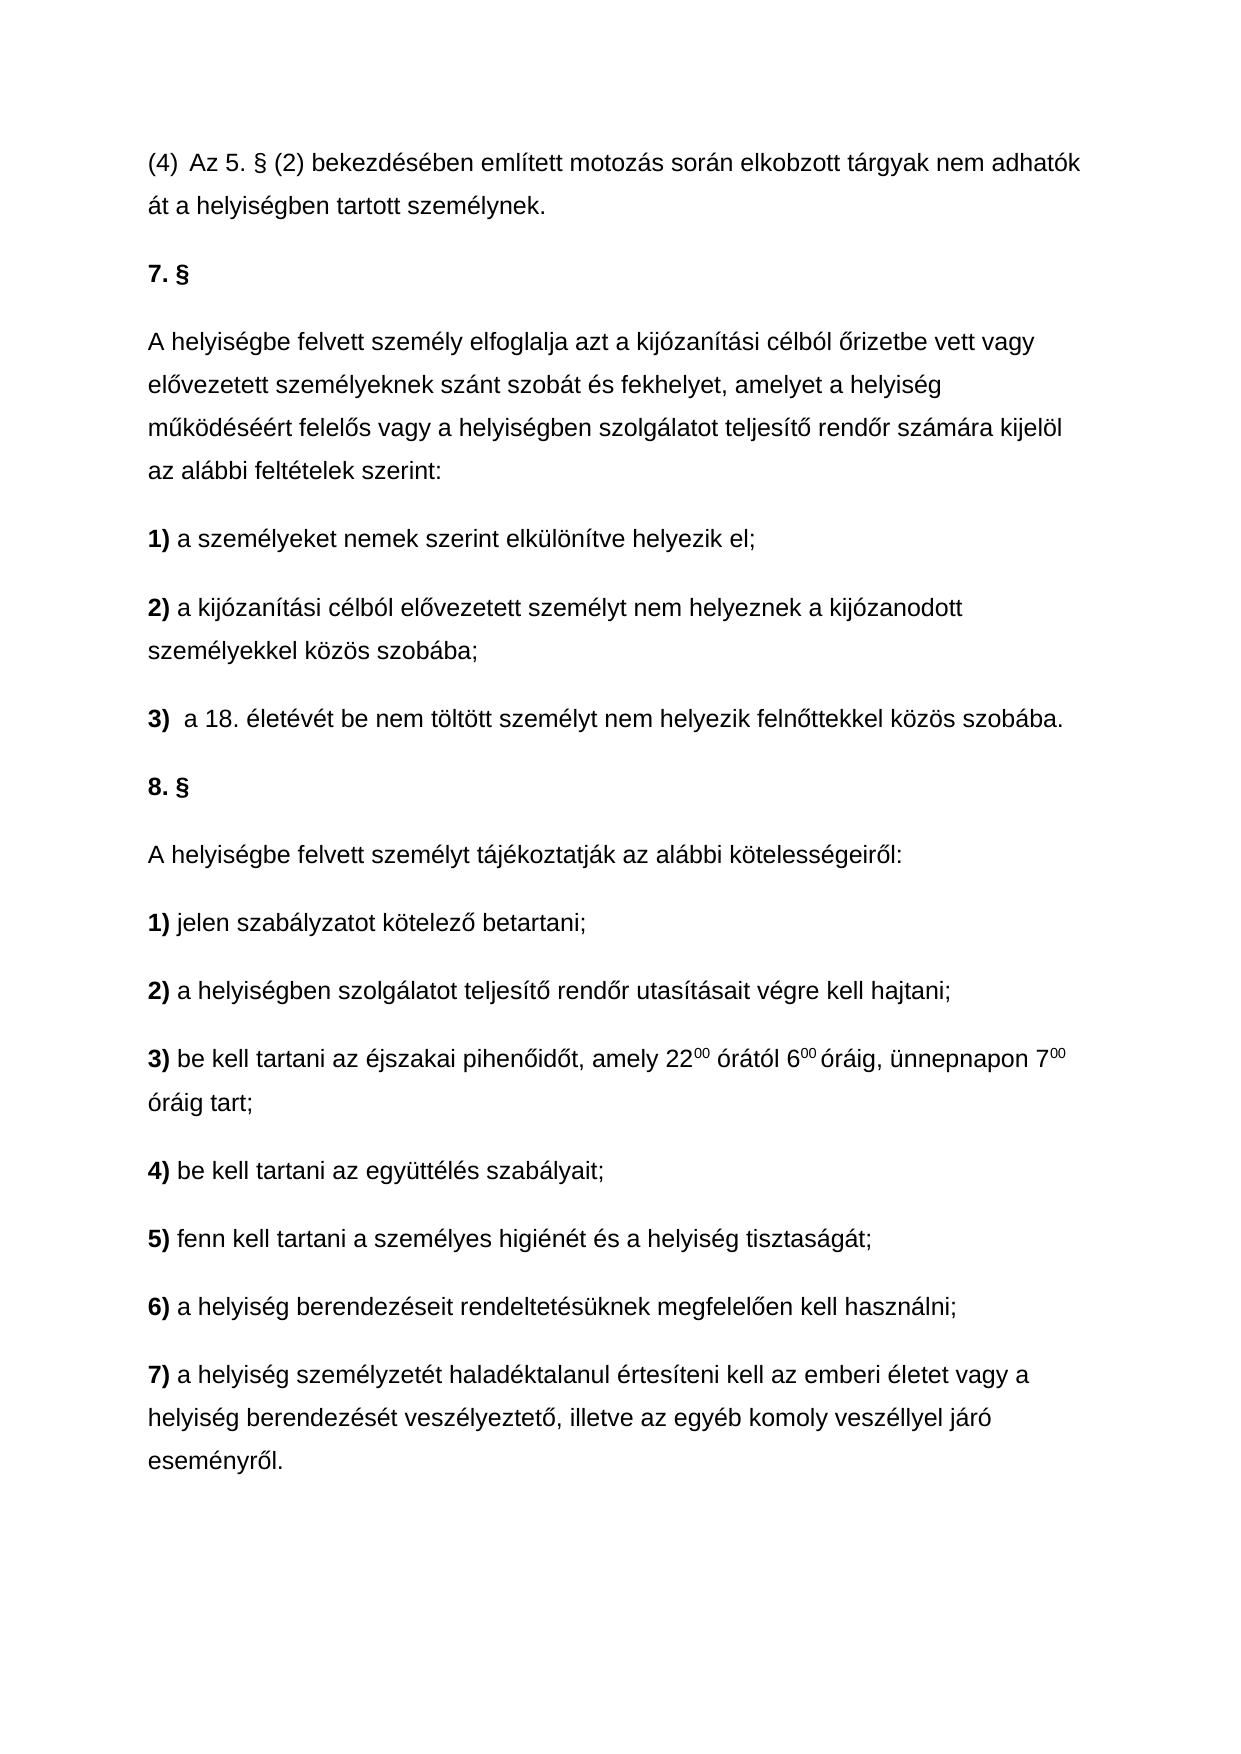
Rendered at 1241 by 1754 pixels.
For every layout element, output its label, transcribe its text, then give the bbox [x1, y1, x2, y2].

text 2) a helyiségben szolgálatot teljesítő rendőr utasításait végre kell hajtani; [148, 976, 1093, 1005]
text 5) fenn kell tartani a személyes higiénét és a helyiség tisztaságát; [148, 1224, 1093, 1253]
text 4) be kell tartani az együttélés szabályait; [148, 1156, 1093, 1184]
text A helyiségbe felvett személy elfoglalja azt a kijózanítási célból őrizetbe vett vagy elővezetett személyeknek szánt szobát és fekhelyet, amelyet a helyiség működéséért felelős vagy a helyiségben szolgálatot teljesítő rendőr számára kijelöl az alábbi feltételek szerint: [148, 327, 1093, 485]
text 3) be kell tartani az éjszakai pihenőidőt, amely 2200 órától 600 óráig, ünnepnapon 700 óráig tart; [148, 1044, 1093, 1116]
text 2) a kijózanítási célból elővezetett személyt nem helyeznek a kijózanodott személyekkel közös szobába; [148, 593, 1093, 664]
text 7) a helyiség személyzetét haladéktalanul értesíteni kell az emberi életet vagy a helyiség berendezését veszélyeztető, illetve az egyéb komoly veszéllyel járó eseményről. [148, 1360, 1093, 1475]
text 1) jelen szabályzatot kötelező betartani; [148, 908, 1093, 937]
text 3) a 18. életévét be nem töltött személyt nem helyezik felnőttekkel közös szobába. [148, 704, 1093, 733]
text A helyiségbe felvett személyt tájékoztatják az alábbi kötelességeiről: [148, 840, 1093, 869]
text 6) a helyiség berendezéseit rendeltetésüknek megfelelően kell használni; [148, 1292, 1093, 1321]
text (4) Az 5. § (2) bekezdésében említett motozás során elkobzott tárgyak nem adhatók át a helyiségben tartott személynek. [148, 148, 1093, 219]
text 1) a személyeket nemek szerint elkülönítve helyezik el; [148, 524, 1093, 553]
text 8. § [148, 772, 1093, 801]
text 7. § [148, 259, 1093, 288]
